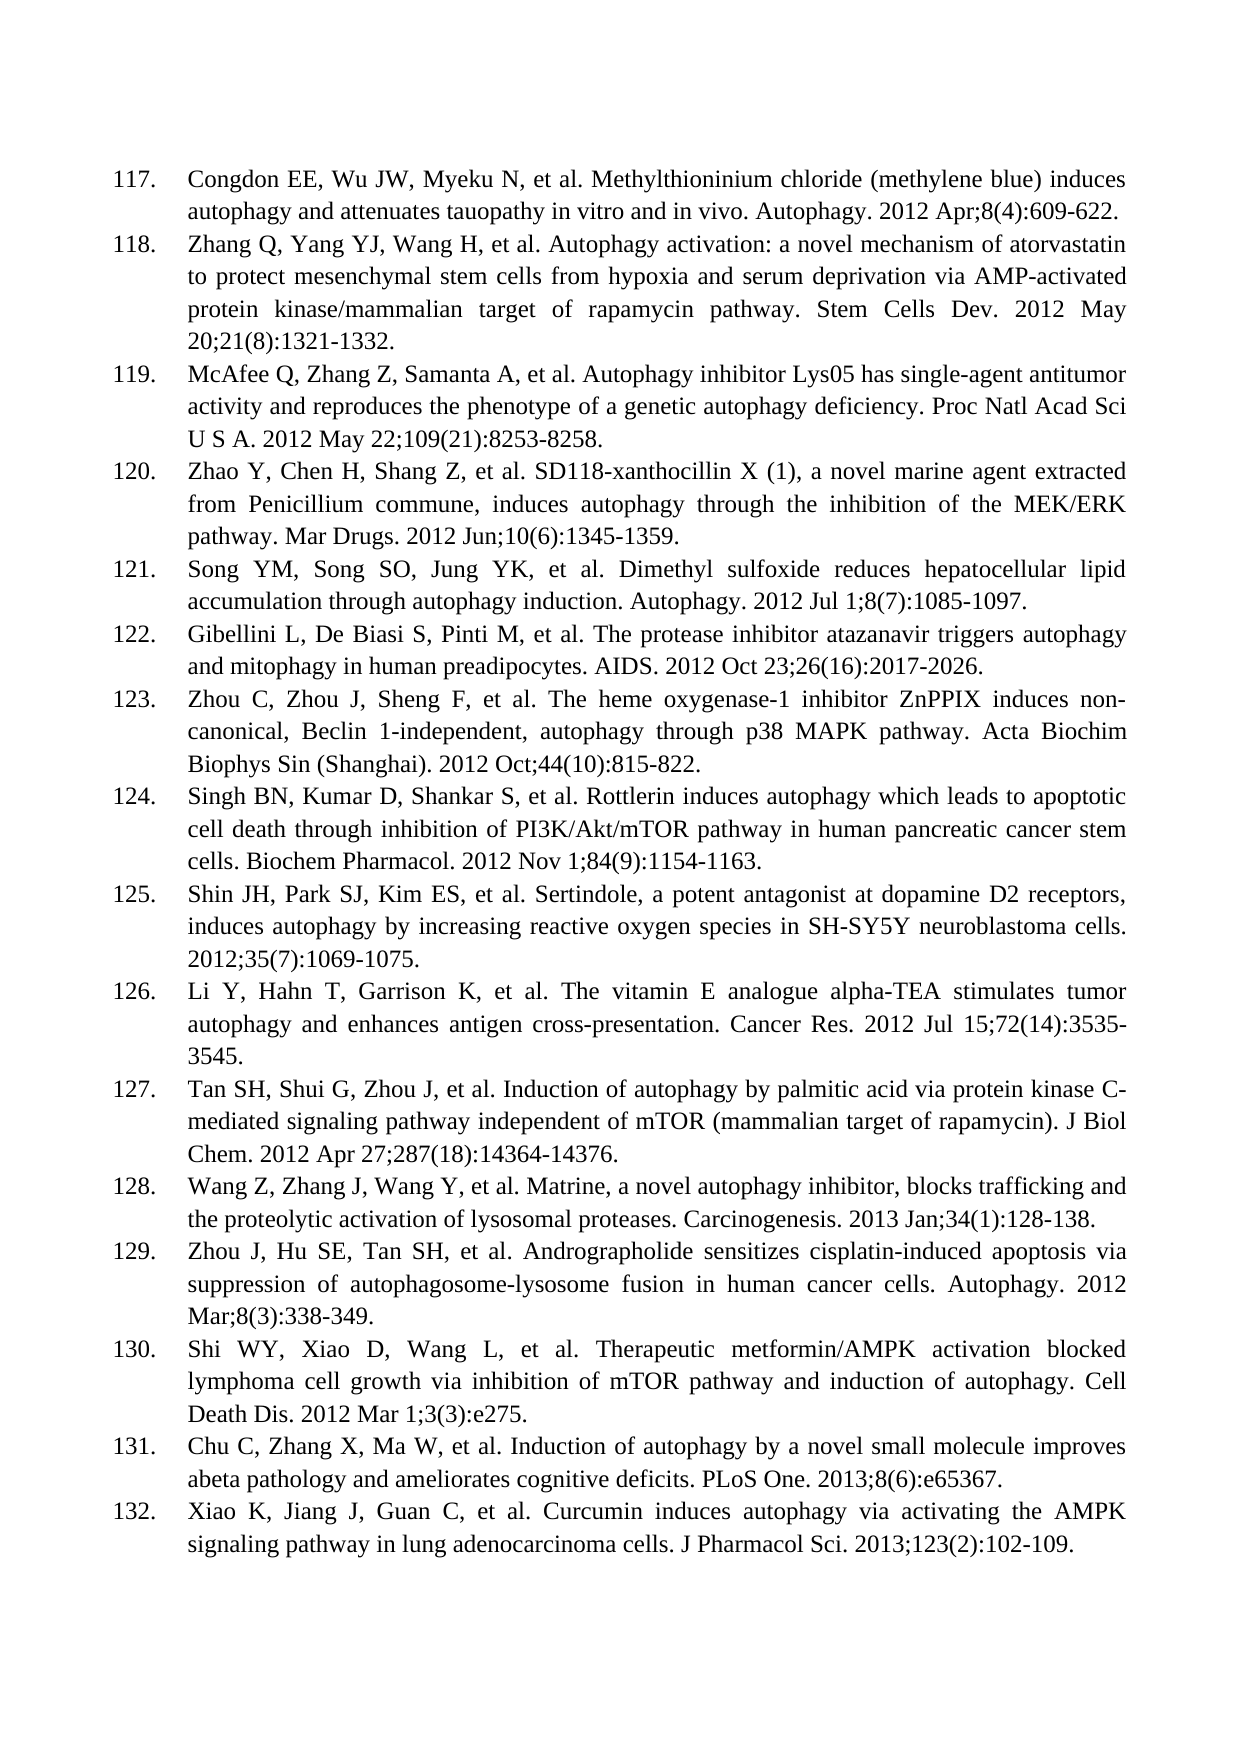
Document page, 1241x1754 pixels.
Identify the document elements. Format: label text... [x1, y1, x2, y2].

text 120. Zhao Y, Chen H, Shang Z, et al. SD118-xanthocillin X (1), a novel marine agent extracted from Penicillium commune, induces autophagy through the inhibition of the MEK/ERK pathway. Mar Drugs. 2012 Jun;10(6):1345-1359. [112, 454, 1128, 552]
text 128. Wang Z, Zhang J, Wang Y, et al. Matrine, a novel autophagy inhibitor, blocks trafficking and the proteolytic activation of lysosomal proteases. Carcinogenesis. 2013 Jan;34(1):128-138. [112, 1169, 1128, 1234]
text 119. McAfee Q, Zhang Z, Samanta A, et al. Autophagy inhibitor Lys05 has single-agent antitumor activity and reproduces the phenotype of a genetic autophagy deficiency. Proc Natl Acad Sci U S A. 2012 May 22;109(21):8253-8258. [112, 357, 1128, 454]
text 132. Xiao K, Jiang J, Guan C, et al. Curcumin induces autophagy via activating the AMPK signaling pathway in lung adenocarcinoma cells. J Pharmacol Sci. 2013;123(2):102-109. [112, 1494, 1128, 1559]
text 121. Song YM, Song SO, Jung YK, et al. Dimethyl sulfoxide reduces hepatocellular lipid accumulation through autophagy induction. Autophagy. 2012 Jul 1;8(7):1085-1097. [112, 552, 1128, 617]
text 129. Zhou J, Hu SE, Tan SH, et al. Andrographolide sensitizes cisplatin-induced apoptosis via suppression of autophagosome-lysosome fusion in human cancer cells. Autophagy. 2012 Mar;8(3):338-349. [112, 1234, 1128, 1332]
text 118. Zhang Q, Yang YJ, Wang H, et al. Autophagy activation: a novel mechanism of atorvastatin to protect mesenchymal stem cells from hypoxia and serum deprivation via AMP-activated protein kinase/mammalian target of rapamycin pathway. Stem Cells Dev. 2012 May 20;21(8):1321-1332. [112, 227, 1128, 357]
text 122. Gibellini L, De Biasi S, Pinti M, et al. The protease inhibitor atazanavir triggers autophagy and mitophagy in human preadipocytes. AIDS. 2012 Oct 23;26(16):2017-2026. [112, 617, 1128, 682]
text 125. Shin JH, Park SJ, Kim ES, et al. Sertindole, a potent antagonist at dopamine D2 receptors, induces autophagy by increasing reactive oxygen species in SH-SY5Y neuroblastoma cells. 2012;35(7):1069-1075. [112, 877, 1128, 974]
text 126. Li Y, Hahn T, Garrison K, et al. The vitamin E analogue alpha-TEA stimulates tumor autophagy and enhances antigen cross-presentation. Cancer Res. 2012 Jul 15;72(14):3535-3545. [112, 974, 1128, 1072]
text 127. Tan SH, Shui G, Zhou J, et al. Induction of autophagy by palmitic acid via protein kinase C-mediated signaling pathway independent of mTOR (mammalian target of rapamycin). J Biol Chem. 2012 Apr 27;287(18):14364-14376. [112, 1072, 1128, 1169]
text 124. Singh BN, Kumar D, Shankar S, et al. Rottlerin induces autophagy which leads to apoptotic cell death through inhibition of PI3K/Akt/mTOR pathway in human pancreatic cancer stem cells. Biochem Pharmacol. 2012 Nov 1;84(9):1154-1163. [112, 779, 1128, 877]
text 117. Congdon EE, Wu JW, Myeku N, et al. Methylthioninium chloride (methylene blue) induces autophagy and attenuates tauopathy in vitro and in vivo. Autophagy. 2012 Apr;8(4):609-622. [112, 162, 1128, 227]
text 131. Chu C, Zhang X, Ma W, et al. Induction of autophagy by a novel small molecule improves abeta pathology and ameliorates cognitive deficits. PLoS One. 2013;8(6):e65367. [112, 1429, 1128, 1494]
text 130. Shi WY, Xiao D, Wang L, et al. Therapeutic metformin/AMPK activation blocked lymphoma cell growth via inhibition of mTOR pathway and induction of autophagy. Cell Death Dis. 2012 Mar 1;3(3):e275. [112, 1332, 1128, 1429]
text 123. Zhou C, Zhou J, Sheng F, et al. The heme oxygenase-1 inhibitor ZnPPIX induces non-canonical, Beclin 1-independent, autophagy through p38 MAPK pathway. Acta Biochim Biophys Sin (Shanghai). 2012 Oct;44(10):815-822. [112, 682, 1128, 779]
